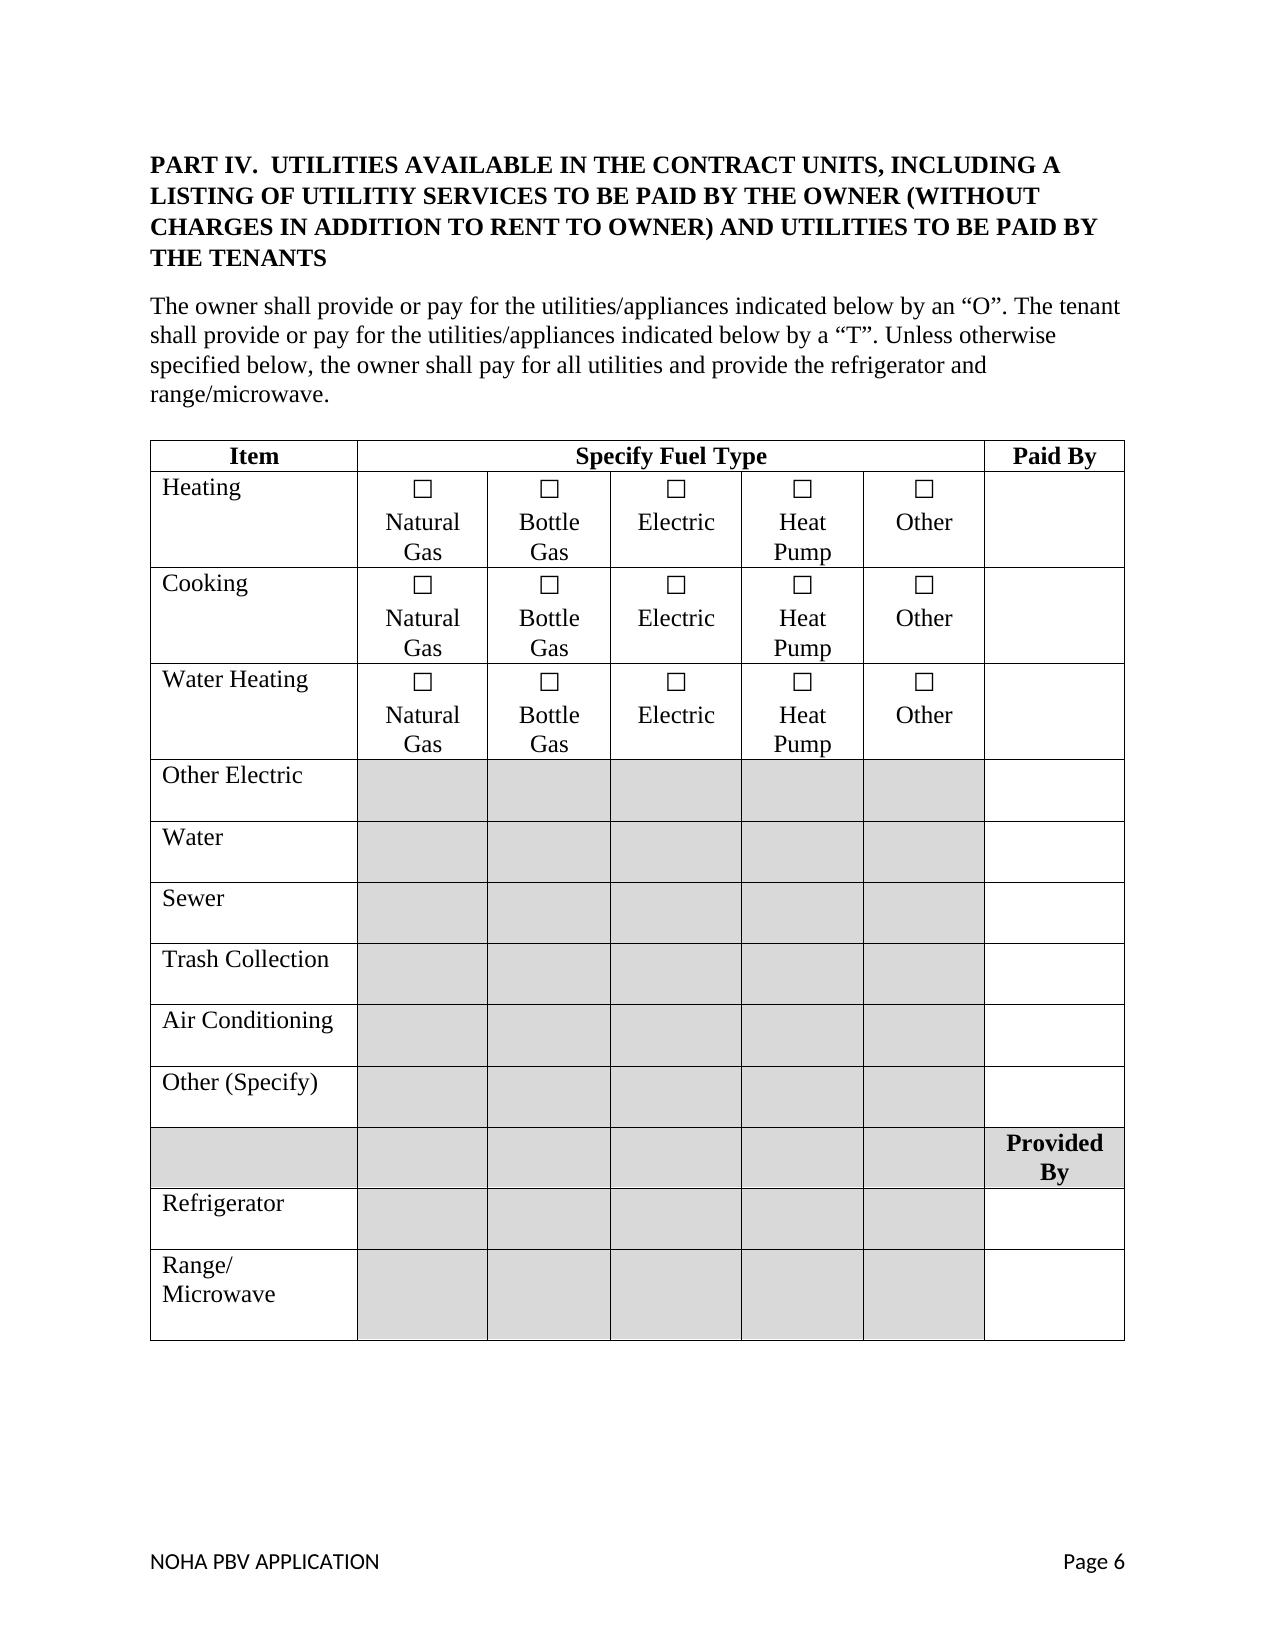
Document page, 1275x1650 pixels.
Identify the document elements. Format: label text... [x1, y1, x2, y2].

table_cell [864, 822, 984, 882]
table_cell [742, 822, 863, 882]
text The owner shall provide or pay for the utilities/appliances indicated below by an “O”. The tenant shall provide or pay for the utilities/appliances indicated below by a “T”. Unless otherwise specified below, the owner shall pay for all utilities and provide the refrigerator and range/microwave. [150, 291, 1125, 408]
table_cell [985, 1250, 1124, 1339]
table_cell Other [864, 664, 984, 759]
table_cell [742, 944, 863, 1004]
table_cell Other (Specify) [151, 1067, 357, 1127]
table_cell [488, 1067, 610, 1127]
table_cell [358, 760, 487, 821]
table_cell [488, 1250, 610, 1339]
table_cell [985, 664, 1124, 759]
table_cell [488, 760, 610, 821]
table_cell [742, 1189, 863, 1249]
table_header Specify Fuel Type [358, 441, 984, 471]
table_cell Air Conditioning [151, 1005, 357, 1066]
table_cell [358, 1005, 487, 1066]
table_cell [488, 1005, 610, 1066]
table_cell Bottle Gas [488, 664, 610, 759]
table_cell [358, 883, 487, 943]
table_cell Heat Pump [742, 664, 863, 759]
table_cell [864, 944, 984, 1004]
table_cell [358, 1250, 487, 1339]
table_cell [742, 1128, 863, 1187]
table_cell [611, 944, 741, 1004]
table_cell Other [864, 472, 984, 567]
table_cell Water Heating [151, 664, 357, 759]
table_cell Range/Microwave [151, 1250, 357, 1339]
table_cell [742, 1005, 863, 1066]
table_cell [864, 1005, 984, 1066]
table_cell [611, 1189, 741, 1249]
table_cell [488, 1128, 610, 1187]
table_cell [611, 1128, 741, 1187]
table_cell Bottle Gas [488, 568, 610, 663]
table_cell Refrigerator [151, 1189, 357, 1249]
table_cell Natural Gas [358, 472, 487, 567]
table_cell [358, 1128, 487, 1187]
table_cell [358, 944, 487, 1004]
table_header Item [151, 441, 357, 471]
table_cell Provided By [985, 1128, 1124, 1187]
table_cell [488, 822, 610, 882]
table_cell [864, 1250, 984, 1339]
table_cell Electric [611, 472, 741, 567]
table_cell [611, 1005, 741, 1066]
table_cell [611, 760, 741, 821]
table_cell Water [151, 822, 357, 882]
table_cell [864, 1067, 984, 1127]
table_cell [742, 883, 863, 943]
table_cell Heat Pump [742, 568, 863, 663]
table_cell [151, 1128, 357, 1187]
table_cell Bottle Gas [488, 472, 610, 567]
table_cell [488, 883, 610, 943]
table_cell Natural Gas [358, 568, 487, 663]
table_cell [985, 760, 1124, 821]
table_cell Electric [611, 664, 741, 759]
table_header Paid By [985, 441, 1124, 471]
table_cell [985, 1067, 1124, 1127]
table_cell Electric [611, 568, 741, 663]
table_cell Trash Collection [151, 944, 357, 1004]
table_cell [611, 883, 741, 943]
table_cell [611, 1067, 741, 1127]
table_cell [864, 1128, 984, 1187]
table_cell [358, 822, 487, 882]
table_cell [742, 1250, 863, 1339]
table_cell [864, 883, 984, 943]
table_cell Heating [151, 472, 357, 567]
table_cell [985, 822, 1124, 882]
table_cell Cooking [151, 568, 357, 663]
table_cell [864, 760, 984, 821]
table_cell [985, 1005, 1124, 1066]
table_cell [488, 944, 610, 1004]
table_cell [742, 1067, 863, 1127]
table_cell Other [864, 568, 984, 663]
table_cell Heat Pump [742, 472, 863, 567]
table_cell Natural Gas [358, 664, 487, 759]
table_cell [985, 568, 1124, 663]
table_cell [488, 1189, 610, 1249]
text PART IV. UTILITIES AVAILABLE IN THE CONTRACT UNITS, INCLUDING A LISTING OF UTILITIY SERVICES TO BE PAID BY THE OWNER (WITHOUT CHARGES IN ADDITION TO RENT TO OWNER) AND UTILITIES TO BE PAID BY THE TENANTS [150, 150, 1125, 272]
table_cell [611, 1250, 741, 1339]
table_cell [985, 1189, 1124, 1249]
table_cell [985, 944, 1124, 1004]
table_cell [864, 1189, 984, 1249]
table_cell [985, 883, 1124, 943]
table_cell [358, 1067, 487, 1127]
table_cell [611, 822, 741, 882]
table_cell Other Electric [151, 760, 357, 821]
table_cell [358, 1189, 487, 1249]
table_cell [742, 760, 863, 821]
table_cell [985, 472, 1124, 567]
table_cell Sewer [151, 883, 357, 943]
